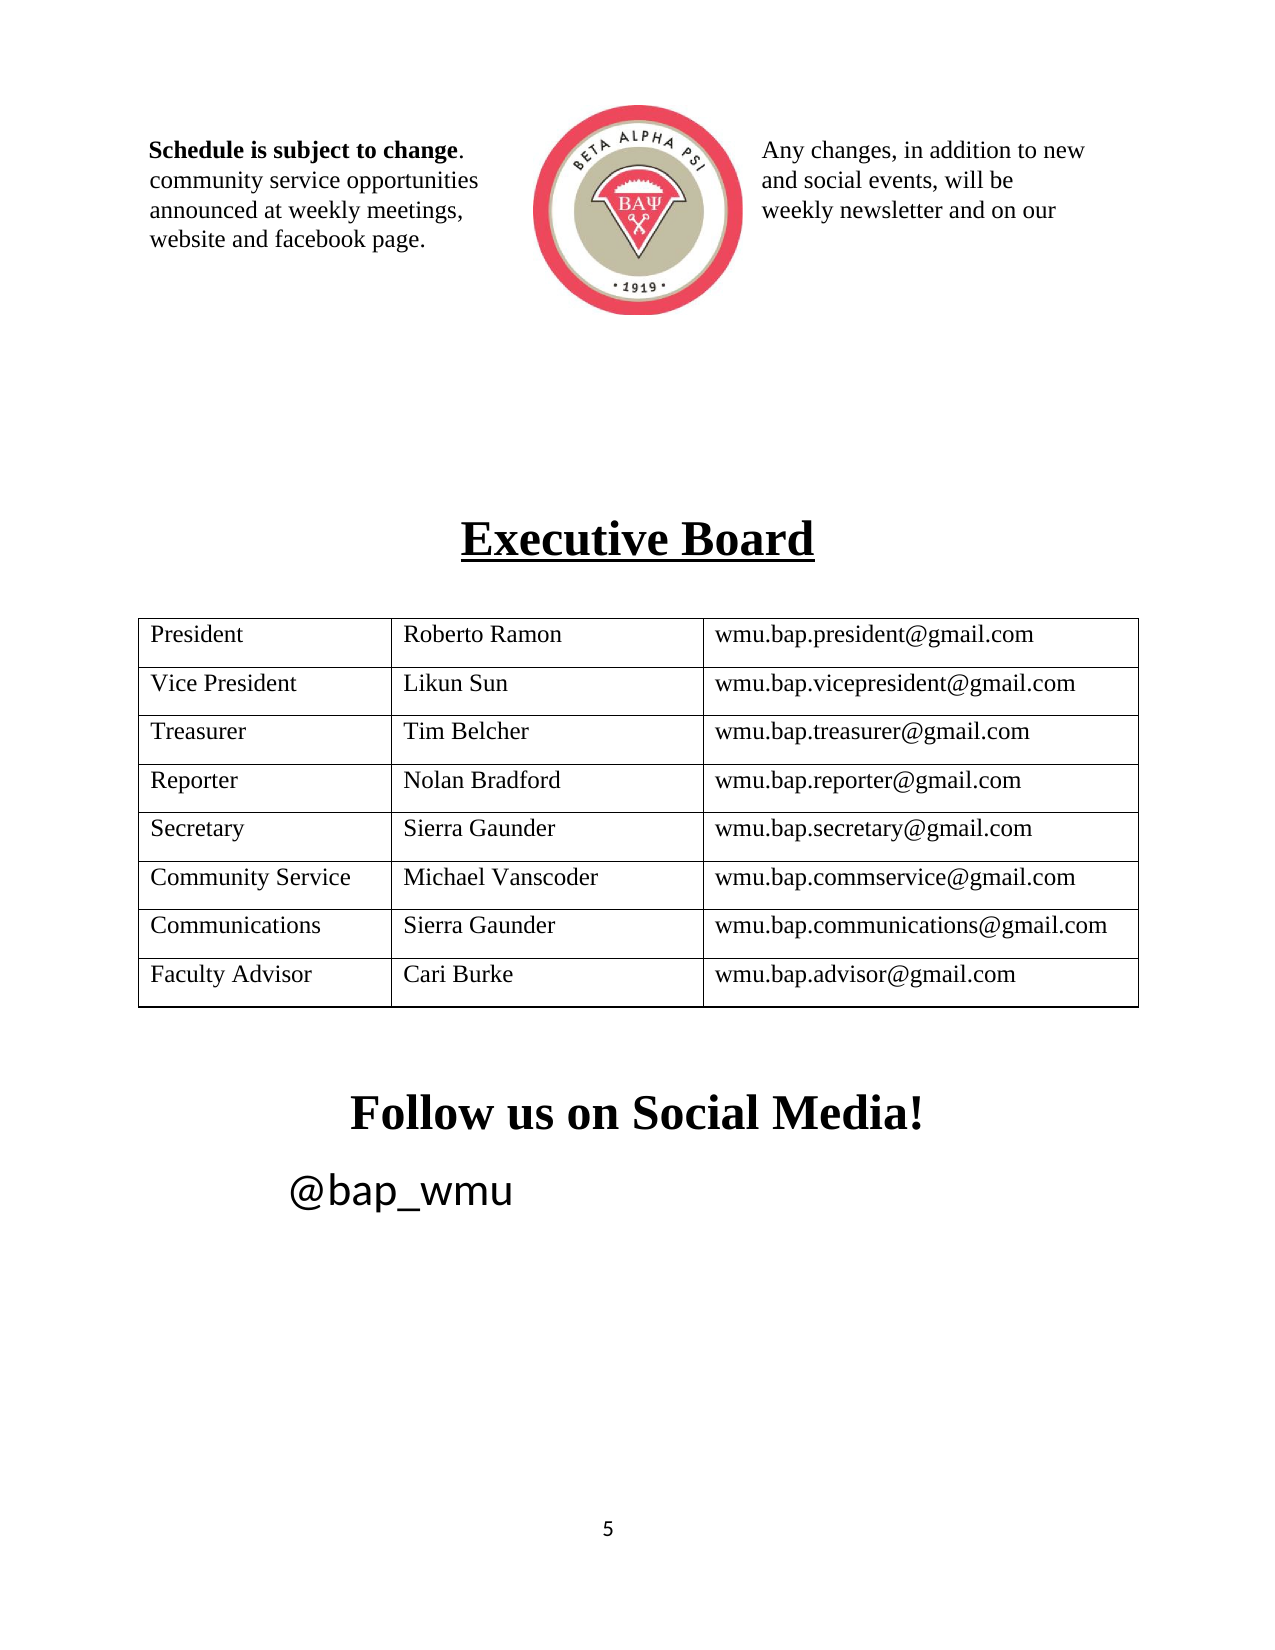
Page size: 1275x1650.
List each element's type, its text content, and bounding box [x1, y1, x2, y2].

table_header President [139, 619, 391, 667]
text @bap_wmu [286, 1161, 1125, 1217]
table_header Roberto Ramon [392, 619, 703, 667]
table_cell wmu.bap.secretary@gmail.com [704, 813, 1138, 861]
table_header wmu.bap.president@gmail.com [704, 619, 1138, 667]
table_cell Faculty Advisor [139, 959, 391, 1006]
table_cell Nolan Bradford [392, 765, 703, 812]
table_cell wmu.bap.reporter@gmail.com [704, 765, 1138, 812]
table_cell wmu.bap.commservice@gmail.com [704, 862, 1138, 909]
table_cell wmu.bap.communications@gmail.com [704, 910, 1138, 958]
table_cell wmu.bap.advisor@gmail.com [704, 959, 1138, 1006]
text Executive Board [150, 509, 1125, 567]
picture [532, 104, 743, 136]
picture [532, 253, 743, 315]
text Schedule is subject to change. Any changes, in addition to new community service opportunities and social events, will be announced at weekly meetings, weekly newsletter and on our website and facebook page. [148, 136, 1125, 253]
text Follow us on Social Media! [150, 1083, 1125, 1141]
table_cell wmu.bap.treasurer@gmail.com [704, 716, 1138, 764]
table_cell Secretary [139, 813, 391, 861]
table_cell Sierra Gaunder [392, 910, 703, 958]
table_cell Sierra Gaunder [392, 813, 703, 861]
table_cell Reporter [139, 765, 391, 812]
table_cell Tim Belcher [392, 716, 703, 764]
table_cell Treasurer [139, 716, 391, 764]
table_cell Community Service [139, 862, 391, 909]
table_cell Cari Burke [392, 959, 703, 1006]
table_cell Michael Vanscoder [392, 862, 703, 909]
table_cell Vice President [139, 668, 391, 715]
table_cell Likun Sun [392, 668, 703, 715]
table_cell wmu.bap.vicepresident@gmail.com [704, 668, 1138, 715]
table_cell Communications [139, 910, 391, 958]
